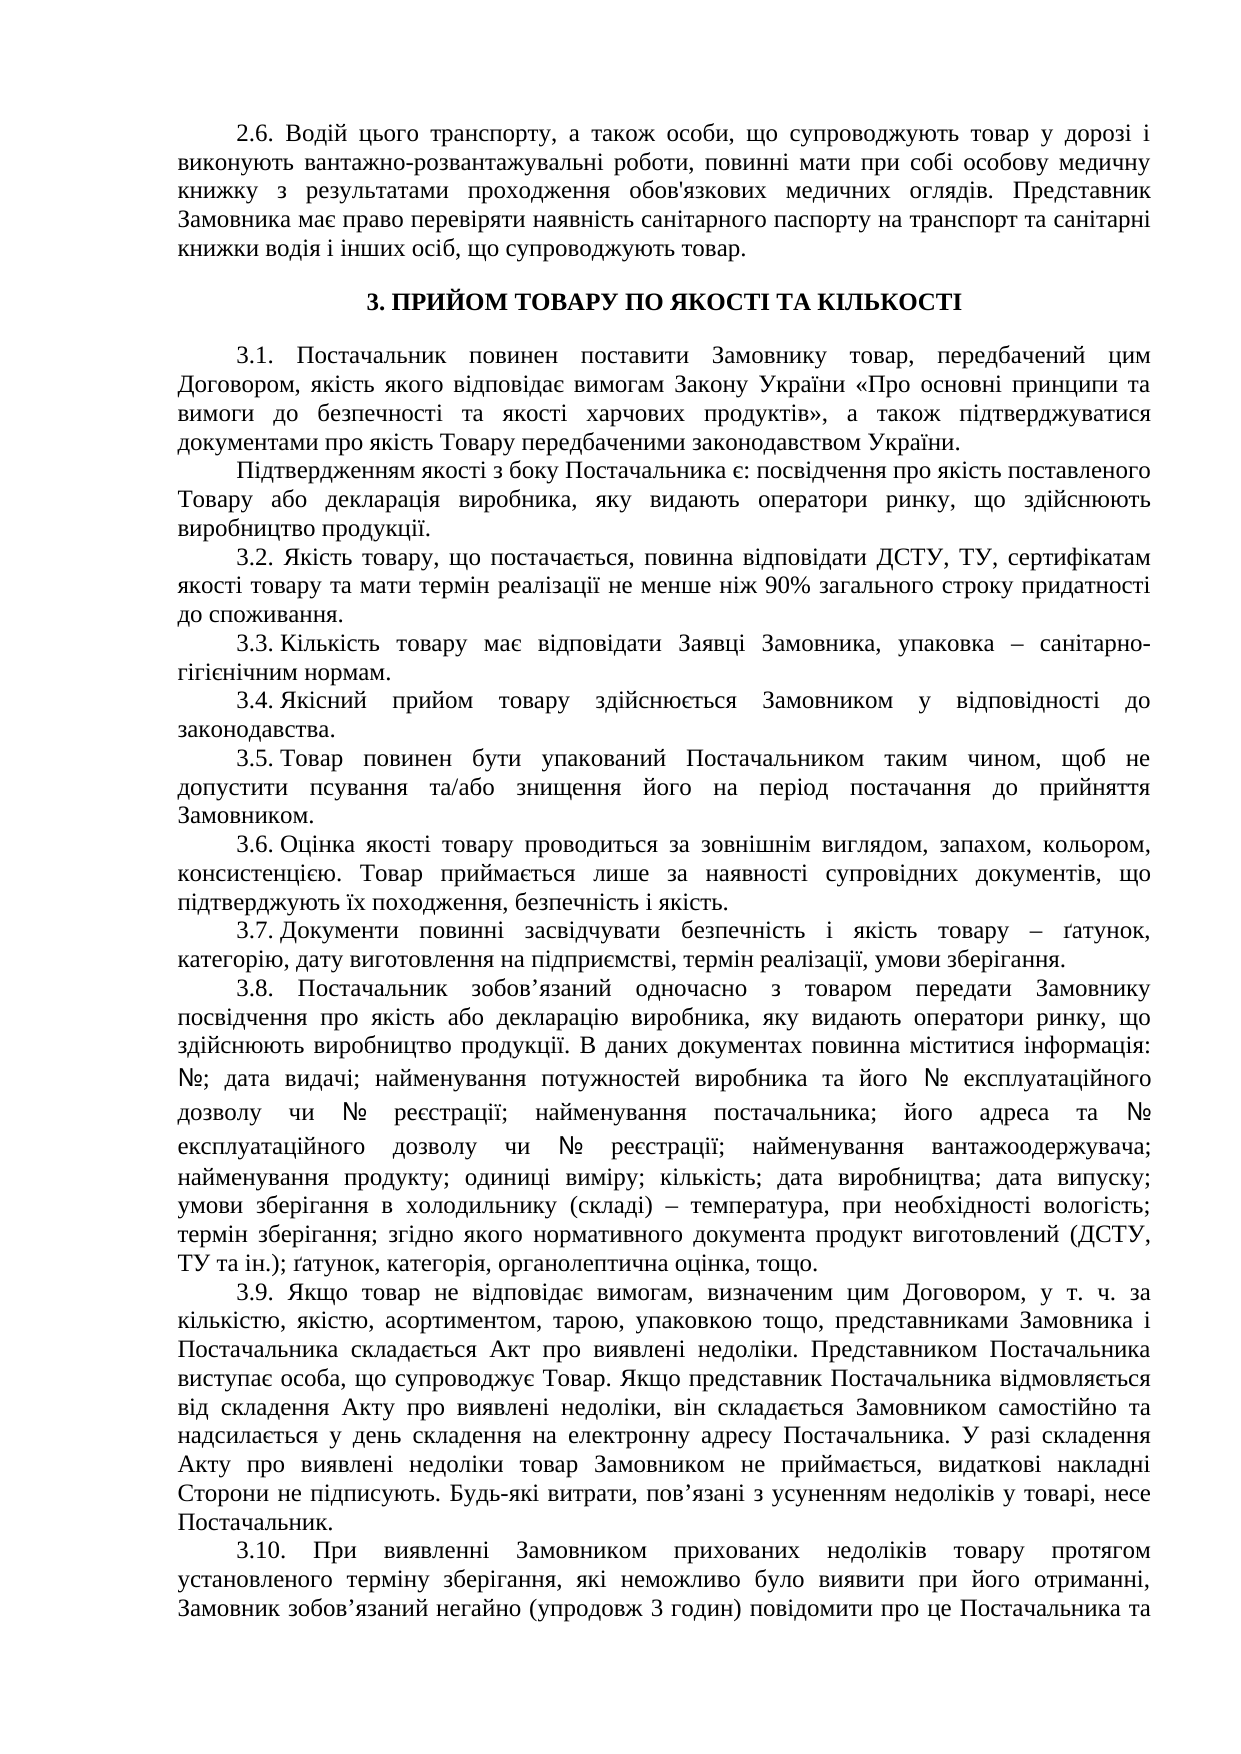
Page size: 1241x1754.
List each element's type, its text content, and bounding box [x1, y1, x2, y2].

text 3.6. Оцінка якості товару проводиться за зовнішнім виглядом, запахом, кольором, консистенцією. Товар приймається лише за наявності супровідних документів, що підтверджують їх походження, безпечність і якість. [177, 829, 1152, 916]
text 3.3. Кількість товару має відповідати Заявці Замовника, упаковка – санітарно-гігієнічним нормам. [177, 628, 1152, 686]
text Підтвердженням якості з боку Постачальника є: посвідчення про якість поставленого Товару або декларація виробника, яку видають оператори ринку, що здійснюють виробництво продукції. [177, 456, 1152, 542]
text 3.1. Постачальник повинен поставити Замовнику товар, передбачений цим Договором, якість якого відповідає вимогам Закону України «Про основні принципи та вимоги до безпечності та якості харчових продуктів», а також підтверджуватися документами про якість Товару передбаченими законодавством України. [177, 341, 1152, 456]
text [177, 1535, 1152, 1622]
text 3.9. Якщо товар не відповідає вимогам, визначеним цим Договором, у т. ч. за кількістю, якістю, асортиментом, тарою, упаковкою тощо, представниками Замовника і Постачальника складається Акт про виявлені недоліки. Представником Постачальника виступає особа, що супроводжує Товар. Якщо представник Постачальника відмовляється від складення Акту про виявлені недоліки, він складається Замовником самостійно та надсилається у день складення на електронну адресу Постачальника. У разі складення Акту про виявлені недоліки товар Замовником не приймається, видаткові накладні Сторони не підписують. Будь-які витрати, пов’язані з усуненням недоліків у товарі, несе Постачальник. [177, 1277, 1152, 1535]
text 2.6. Водій цього транспорту, а також особи, що супроводжують товар у дорозі і виконують вантажно-розвантажувальні роботи, повинні мати при собі особову медичну книжку з результатами проходження обов'язкових медичних оглядів. Представник Замовника має право перевіряти наявність санітарного паспорту на транспорт та санітарні книжки водія і інших осіб, що супроводжують товар. [177, 118, 1152, 262]
text 3.4. Якісний прийом товару здійснюється Замовником у відповідності до законодавства. [177, 686, 1152, 743]
text 3. ПРИЙОМ ТОВАРУ ПО ЯКОСТІ ТА КІЛЬКОСТІ [177, 287, 1152, 316]
text 3.5. Товар повинен бути упакований Постачальником таким чином, щоб не допустити псування та/або знищення його на період постачання до прийняття Замовником. [177, 743, 1152, 829]
text 3.2. Якість товару, що постачається, повинна відповідати ДСТУ, ТУ, сертифікатам якості товару та мати термін реалізації не менше ніж 90% загального строку придатності до споживання. [177, 542, 1152, 628]
text 3.8. Постачальник зобов’язаний одночасно з товаром передати Замовнику посвідчення про якість або декларацію виробника, яку видають оператори ринку, що здійснюють виробництво продукції. В даних документах повинна міститися інформація: №; дата видачі; найменування потужностей виробника та його № експлуатаційного дозволу чи № реєстрації; найменування постачальника; його адреса та № експлуатаційного дозволу чи № реєстрації; найменування вантажоодержувача; найменування продукту; одиниці виміру; кількість; дата виробництва; дата випуску; умови зберігання в холодильнику (складі) – температура, при необхідності вологість; термін зберігання; згідно якого нормативного документа продукт виготовлений (ДСТУ, ТУ та ін.); ґатунок, категорія, органолептична оцінка, тощо. [177, 973, 1152, 1277]
text 3.7. Документи повинні засвідчувати безпечність і якість товару – ґатунок, категорію, дату виготовлення на підприємстві, термін реалізації, умови зберігання. [177, 916, 1152, 973]
